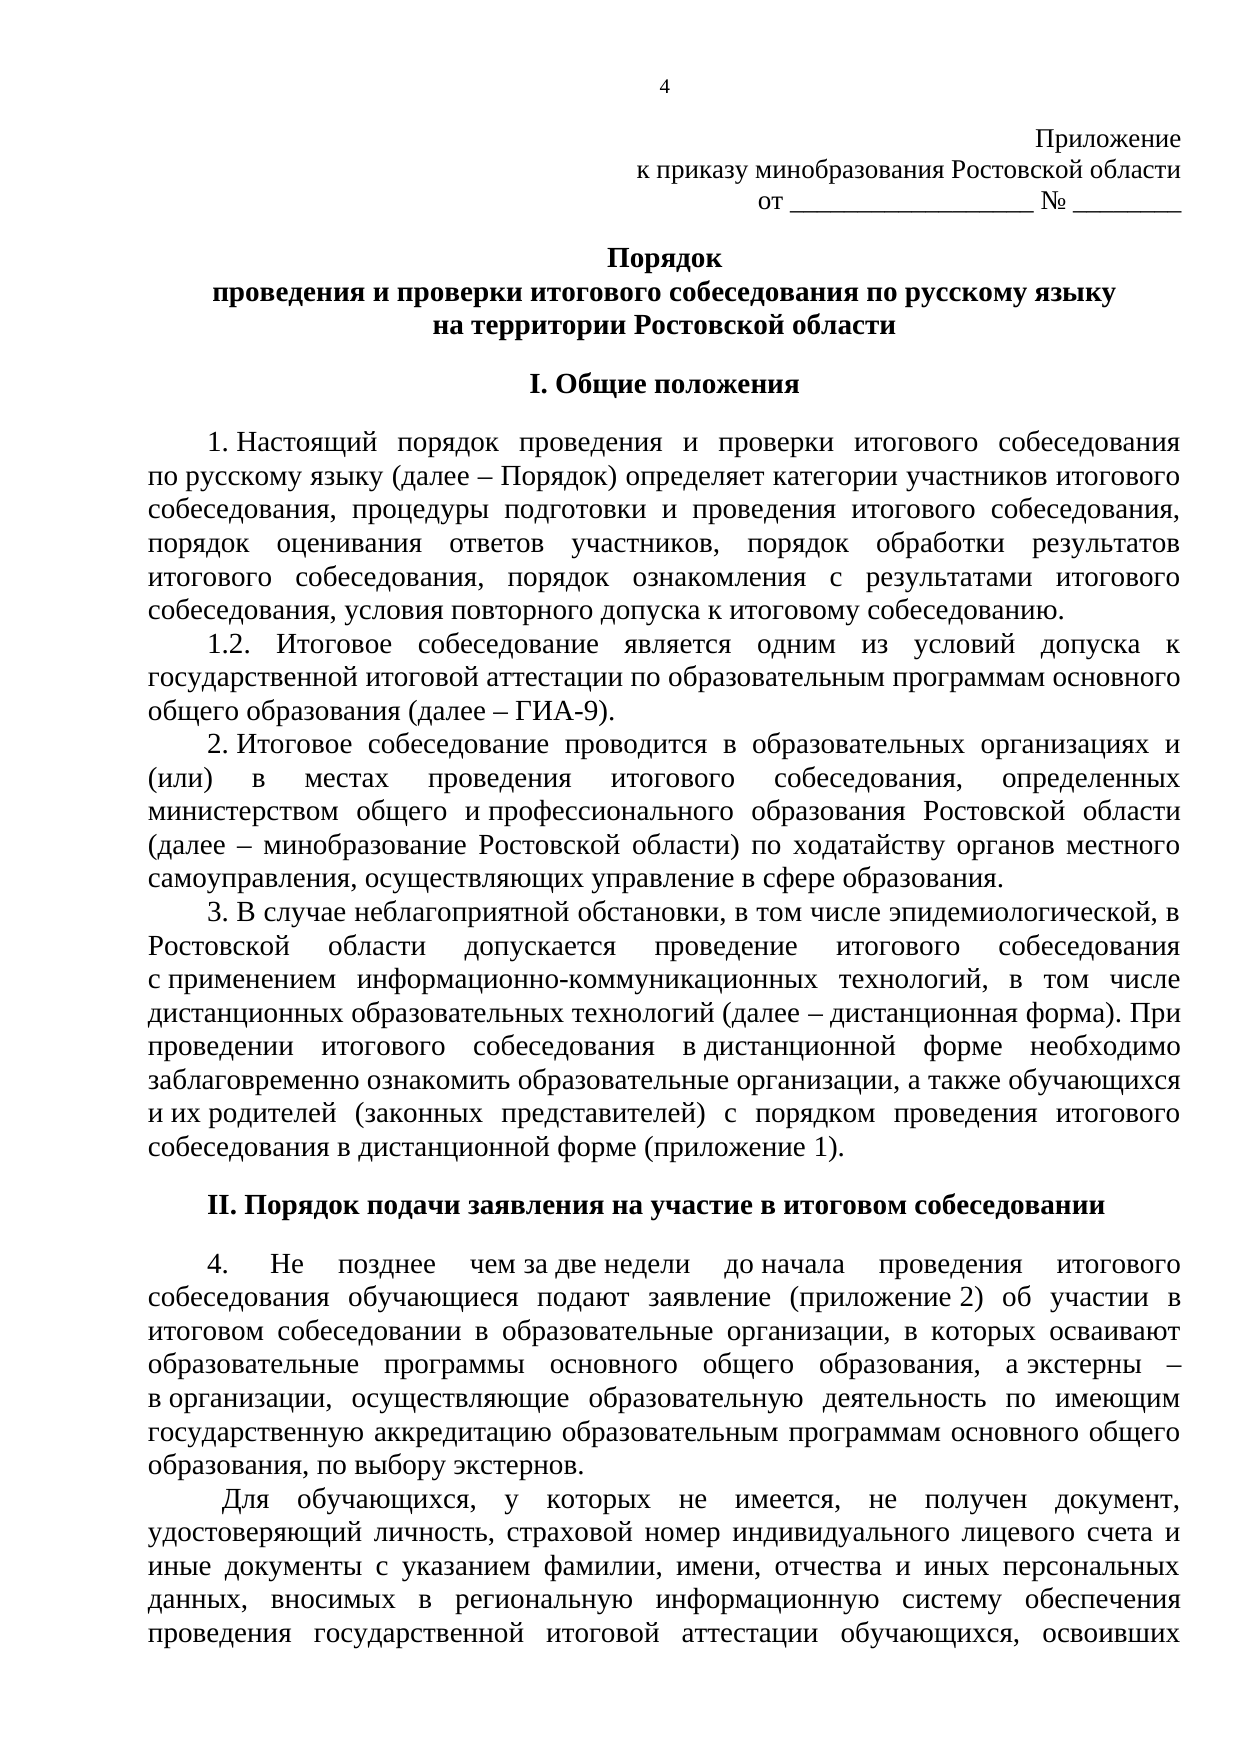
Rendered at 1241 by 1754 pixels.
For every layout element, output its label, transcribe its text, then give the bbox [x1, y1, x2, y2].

text проведения и проверки итогового собеседования по русскому языку [148, 274, 1181, 307]
text II. Порядок подачи заявления на участие в итоговом собеседовании [148, 1187, 1181, 1221]
text на территории Ростовской области [148, 307, 1181, 341]
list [148, 1481, 1181, 1648]
text 3. В случае неблагоприятной обстановки, в том числе эпидемиологической, в Ростовской области допускается проведение итогового собеседования с применением информационно-коммуникационных технологий, в том числе дистанционных образовательных технологий (далее – дистанционная форма). При проведении итогового собеседования в дистанционной форме необходимо заблаговременно ознакомить образовательные организации, а также обучающихся и их родителей (законных представителей) с порядком проведения итогового собеседования в дистанционной форме (приложение 1). [148, 894, 1181, 1162]
text 4. Не позднее чем за две недели до начала проведения итогового собеседования обучающиеся подают заявление (приложение 2) об участии в итоговом собеседовании в образовательные организации, в которых осваивают образовательные программы основного общего образования, а экстерны – в организации, осуществляющие образовательную деятельность по имеющим государственную аккредитацию образовательным программам основного общего образования, по выбору экстернов. [148, 1246, 1181, 1481]
text 1.2. Итоговое собеседование является одним из условий допуска к государственной итоговой аттестации по образовательным программам основного общего образования (далее – ГИА-9). [148, 626, 1181, 726]
text к приказу минобразования Ростовской области [148, 153, 1181, 184]
text Порядок [148, 240, 1181, 274]
text 2. Итоговое собеседование проводится в образовательных организациях и (или) в местах проведения итогового собеседования, определенных министерством общего и профессионального образования Ростовской области (далее – минобразование Ростовской области) по ходатайству органов местного самоуправления, осуществляющих управление в сфере образования. [148, 726, 1181, 894]
text Приложение [148, 122, 1181, 153]
text от __________________ № ________ [148, 184, 1181, 215]
text I. Общие положения [148, 366, 1181, 399]
text 1. Настоящий порядок проведения и проверки итогового собеседования по русскому языку (далее – Порядок) определяет категории участников итогового собеседования, процедуры подготовки и проведения итогового собеседования, порядок оценивания ответов участников, порядок обработки результатов итогового собеседования, порядок ознакомления с результатами итогового собеседования, условия повторного допуска к итоговому собеседованию. [148, 424, 1181, 626]
